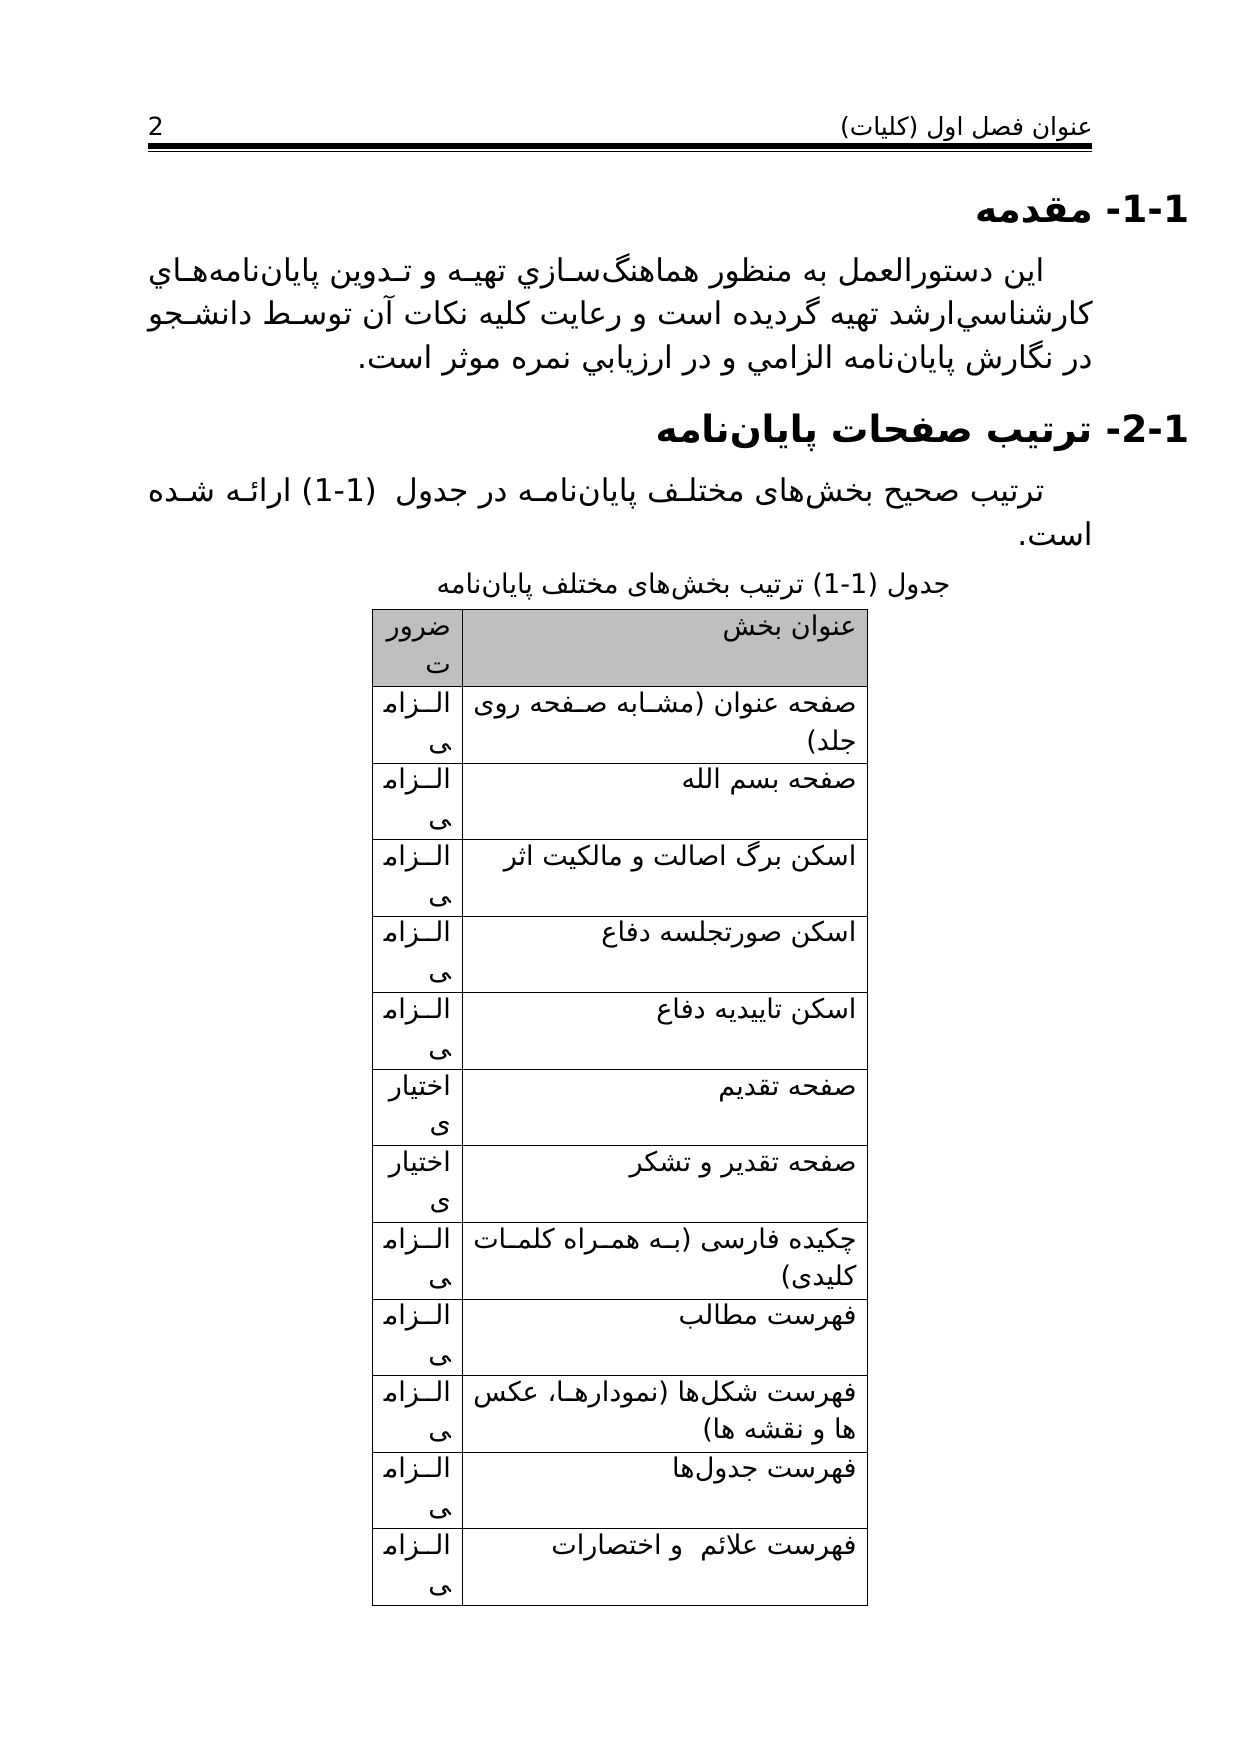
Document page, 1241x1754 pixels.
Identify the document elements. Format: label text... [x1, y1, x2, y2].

table_cell الزامی [373, 1300, 462, 1375]
table_cell الزامی [373, 1223, 462, 1298]
table_cell اختیاری [373, 1070, 462, 1145]
table_cell الزامی [373, 764, 462, 839]
table_header عنوان بخش [463, 610, 867, 686]
text مقدمه [148, 187, 1092, 231]
table_cell الزامی [373, 687, 462, 762]
text ترتیب بخش‌های مختلف پایان‌نامه [148, 572, 1092, 599]
table_cell صفحه عنوان (مشابه صفحه روی جلد) [463, 687, 867, 762]
table_cell فهرست جدول‌ها [463, 1453, 867, 1528]
text ترتیب صفحات پایان‌نامه [148, 408, 1092, 451]
table_cell اسکن صورتجلسه دفاع [463, 917, 867, 992]
text ترتیب صحیح بخش‌های مختلف پایان‌نامه در ‏جدول (1‏-‏1) ارائه شده است. [148, 473, 1092, 552]
table_cell الزامی [373, 1529, 462, 1605]
text اين دستورالعمل به منظور هماهنگ‌سازي تهيه و تدوين پايان‌نامه‌هاي كارشناسي‌ارشد تهيه گرديده است و رعايت كليه نكات آن توسط دانشجو در نگارش پايان‌نامه الزامي و در ارزيابي نمره موثر است. [148, 252, 1092, 376]
table_cell الزامی [373, 1376, 462, 1452]
table_cell اختیاری [373, 1146, 462, 1222]
table_cell فهرست مطالب [463, 1300, 867, 1375]
table_cell صفحه بسم الله [463, 764, 867, 839]
table_cell الزامی [373, 993, 462, 1069]
table_cell صفحه تقدیر و تشکر [463, 1146, 867, 1222]
table_cell فهرست شکل‌ها (نمودارها، عكس ها و نقشه ها) [463, 1376, 867, 1452]
table_cell صفحه تقدیم [463, 1070, 867, 1145]
table_cell الزامی [373, 840, 462, 916]
table_cell فهرست علائم و اختصارات [463, 1529, 867, 1605]
table_cell چکیده فارسی (به همراه کلمات کلیدی) [463, 1223, 867, 1298]
table_cell الزامی [373, 1453, 462, 1528]
table_cell اسکن برگ اصالت و مالکیت اثر [463, 840, 867, 916]
table_cell الزامی [373, 917, 462, 992]
table_cell اسکن تاییدیه دفاع [463, 993, 867, 1069]
table_header ضرورت [373, 610, 462, 686]
